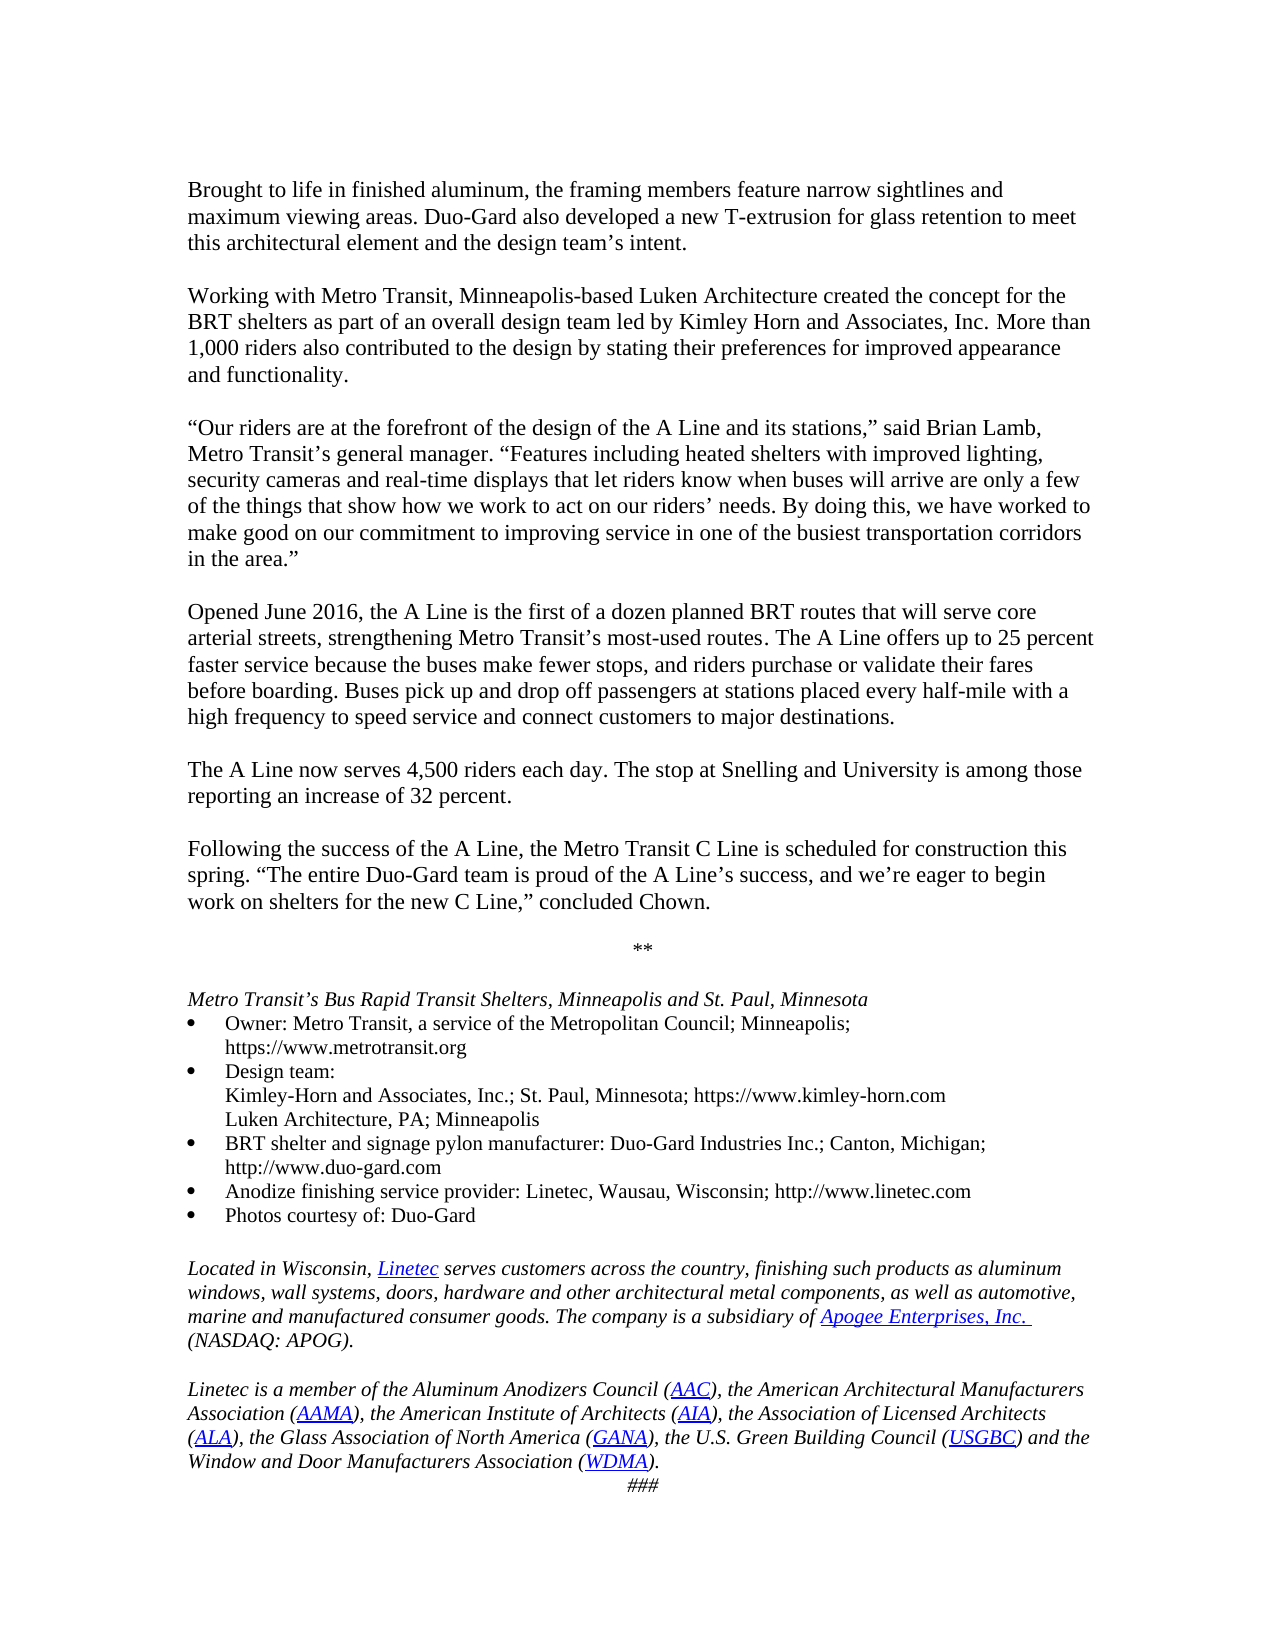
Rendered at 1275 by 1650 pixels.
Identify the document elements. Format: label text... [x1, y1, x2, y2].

text Metro Transit’s Bus Rapid Transit Shelters, Minneapolis and St. Paul, Minnesota [187, 986, 1098, 1011]
text ** [187, 938, 1098, 962]
text Brought to life in finished aluminum, the framing members feature narrow sightlines and maximum viewing areas. Duo-Gard also developed a new T-extrusion for glass retention to meet this architectural element and the design team’s intent. [688, 176, 1097, 255]
list Photos courtesy of: Duo-Gard [187, 1203, 1098, 1227]
list Luken Architecture, PA; Minneapolis [225, 1107, 1098, 1131]
text Following the success of the A Line, the Metro Transit C Line is scheduled for construction this spring. “The entire Duo-Gard team is proud of the A Line’s success, and we’re eager to begin work on shelters for the new C Line,” concluded Chown. [187, 835, 1097, 914]
list Kimley-Horn and Associates, Inc.; St. Paul, Minnesota; https://www.kimley-horn.com [225, 1083, 1098, 1107]
list Anodize finishing service provider: Linetec, Wausau, Wisconsin; http://www.linetec.com [187, 1179, 1098, 1203]
list Owner: Metro Transit, a service of the Metropolitan Council; Minneapolis; https://www.metrotransit.org [187, 1011, 1098, 1059]
text Located in Wisconsin, Linetec serves customers across the country, finishing such products as aluminum windows, wall systems, doors, hardware and other architectural metal components, as well as automotive, marine and manufactured consumer goods. The company is a subsidiary of Apogee Enterprises, Inc. (NASDAQ: APOG). [187, 1256, 1098, 1352]
text “Our riders are at the forefront of the design of the A Line and its stations,” said Brian Lamb, Metro Transit’s general manager. “Features including heated shelters with improved lighting, security cameras and real-time displays that let riders know when buses will arrive are only a few of the things that show how we work to act on our riders’ needs. By doing this, we have worked to make good on our commitment to improving service in one of the busiest transportation corridors in the area.” [187, 413, 1097, 572]
list BRT shelter and signage pylon manufacturer: Duo-Gard Industries Inc.; Canton, Michigan; http://www.duo-gard.com [187, 1131, 1098, 1179]
text ### [187, 1473, 1098, 1497]
text Linetec is a member of the Aluminum Anodizers Council (AAC), the American Architectural Manufacturers Association (AAMA), the American Institute of Architects (AIA), the Association of Licensed Architects (ALA), the Glass Association of North America (GANA), the U.S. Green Building Council (USGBC) and the Window and Door Manufacturers Association (WDMA). [187, 1377, 1098, 1473]
text The A Line now serves 4,500 riders each day. The stop at Snelling and University is among those reporting an increase of 32 percent. [187, 756, 1097, 809]
text Working with Metro Transit, Minneapolis-based Luken Architecture created the concept for the BRT shelters as part of an overall design team led by Kimley Horn and Associates, Inc. More than 1,000 riders also contributed to the design by stating their preferences for improved appearance and functionality. [187, 282, 1097, 387]
list Design team: [187, 1059, 1098, 1083]
text Opened June 2016, the A Line is the first of a dozen planned BRT routes that will serve core arterial streets, strengthening Metro Transit’s most-used routes. The A Line offers up to 25 percent faster service because the buses make fewer stops, and riders purchase or validate their fares before boarding. Buses pick up and drop off passengers at stations placed every half-mile with a high frequency to speed service and connect customers to major destinations. [187, 598, 1097, 730]
